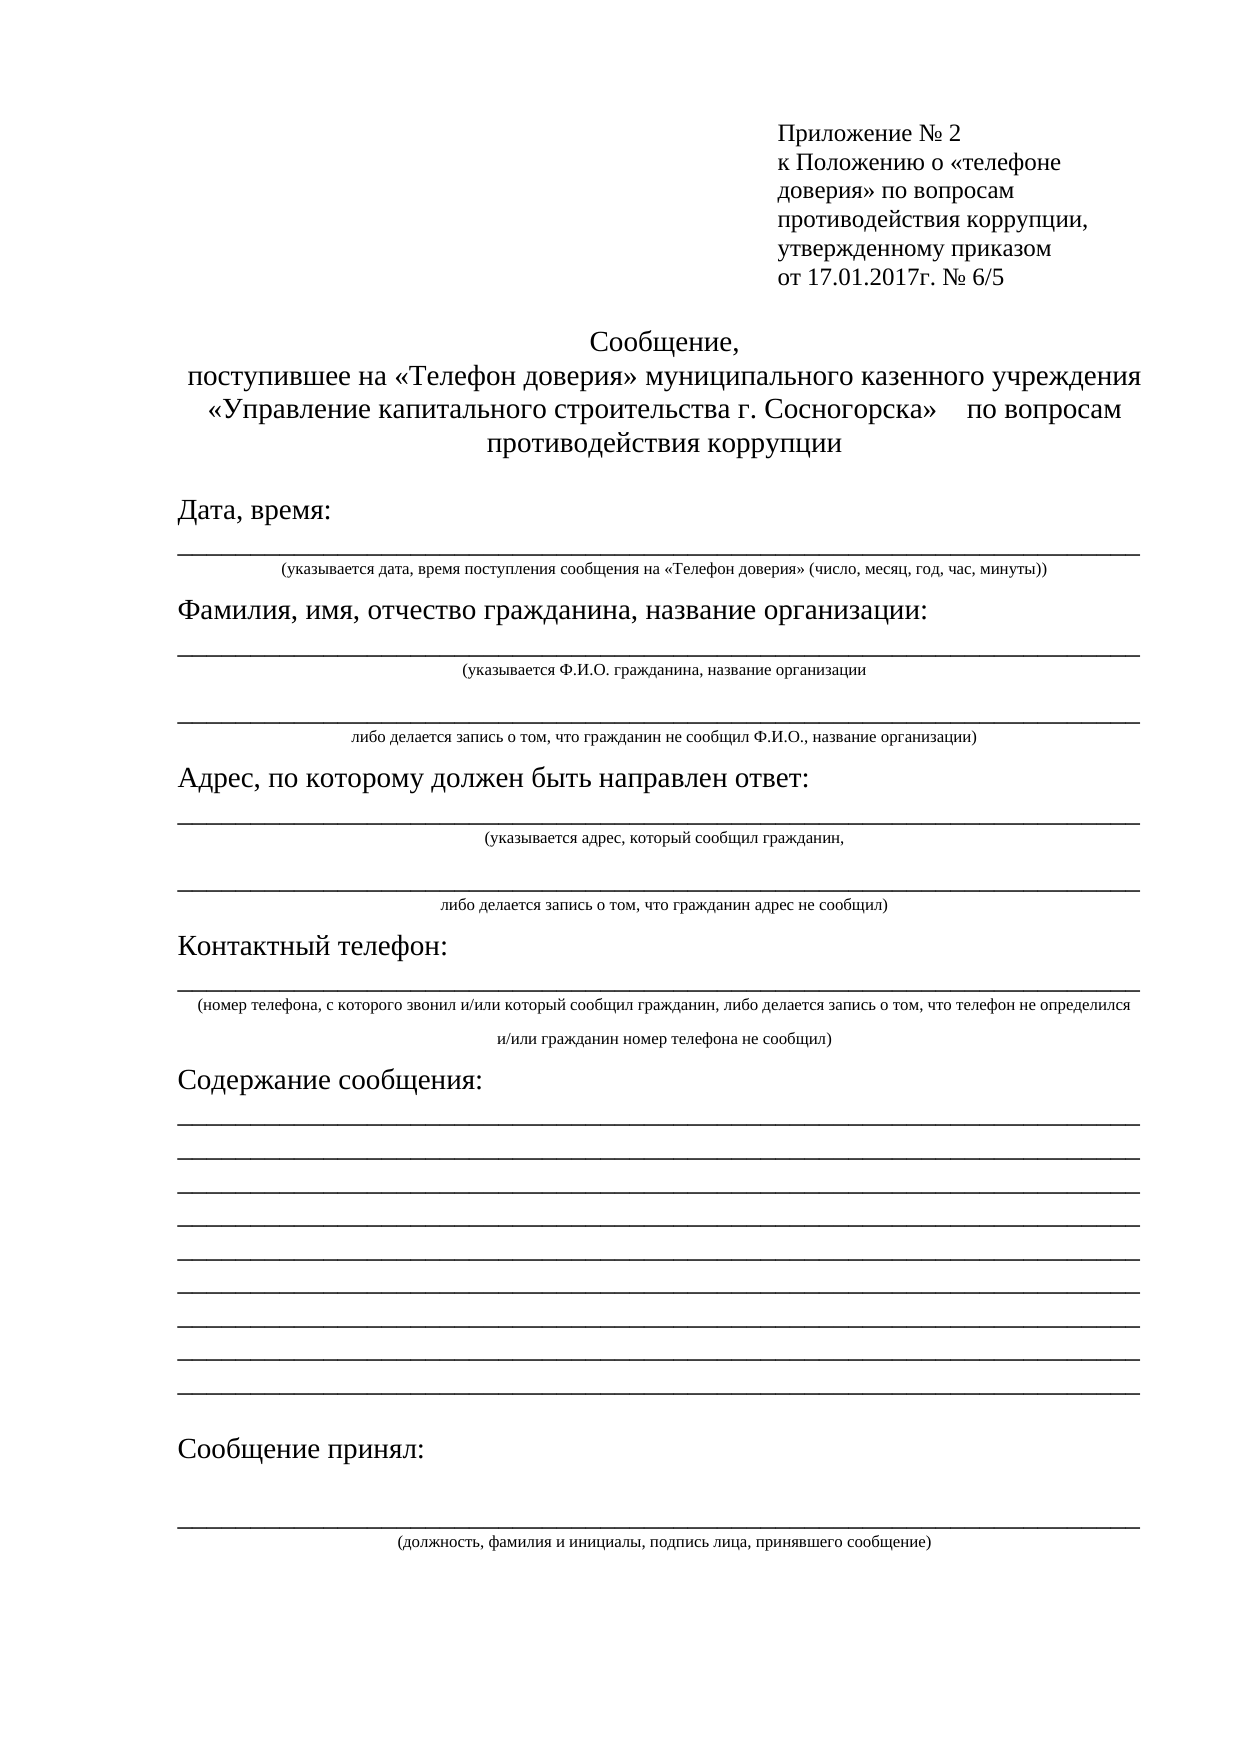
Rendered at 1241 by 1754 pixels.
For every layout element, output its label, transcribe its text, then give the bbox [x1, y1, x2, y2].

text либо делается запись о том, что гражданин адрес не сообщил) [177, 894, 1152, 928]
text (указывается Ф.И.О. гражданина, название организации [177, 659, 1152, 693]
text __________________________________________________________________ [177, 626, 1152, 659]
text либо делается запись о том, что гражданин не сообщил Ф.И.О., название организации) [177, 727, 1152, 760]
text __________________________________________________________________ [177, 1096, 1152, 1129]
text __________________________________________________________________ [177, 525, 1152, 559]
text (указывается адрес, который сообщил гражданин, [177, 827, 1152, 861]
text __________________________________________________________________ [177, 1230, 1152, 1263]
text __________________________________________________________________ [177, 1129, 1152, 1163]
text поступившее на «Телефон доверия» муниципального казенного учреждения «Управление капитального строительства г. Сосногорска» по вопросам [177, 358, 1152, 425]
text __________________________________________________________________ [177, 1163, 1152, 1196]
text __________________________________________________________________ [177, 1196, 1152, 1230]
text Сообщение, [177, 324, 1152, 358]
text Адрес, по которому должен быть направлен ответ: [177, 760, 1152, 794]
text (должность, фамилия и инициалы, подпись лица, принявшего сообщение) [177, 1532, 1152, 1565]
text от 17.01.2017г. № 6/5 [177, 262, 1152, 291]
text (указывается дата, время поступления сообщения на «Телефон доверия» (число, месяц, год, час, минуты)) [177, 559, 1152, 592]
text __________________________________________________________________ [177, 693, 1152, 727]
text __________________________________________________________________ [177, 1330, 1152, 1364]
text Контактный телефон: [177, 928, 1152, 961]
text утвержденному приказом [177, 233, 1152, 262]
text противодействия коррупции [177, 425, 1152, 458]
text __________________________________________________________________ [177, 1498, 1152, 1532]
text Приложение № 2 [177, 118, 1152, 147]
text __________________________________________________________________ [177, 861, 1152, 894]
text к Положению о «телефоне [177, 147, 1152, 176]
text (номер телефона, с которого звонил и/или который сообщил гражданин, либо делается запись о том, что телефон не определился и/или гражданин номер телефона не сообщил) [177, 995, 1152, 1062]
text Фамилия, имя, отчество гражданина, название организации: [177, 592, 1152, 626]
text доверия» по вопросам [177, 176, 1152, 204]
text Содержание сообщения: [177, 1062, 1152, 1096]
text __________________________________________________________________ [177, 961, 1152, 995]
text Сообщение принял: [177, 1431, 1152, 1464]
text Дата, время: [177, 492, 1152, 525]
text __________________________________________________________________ [177, 1297, 1152, 1330]
text __________________________________________________________________ [177, 1364, 1152, 1397]
text __________________________________________________________________ [177, 794, 1152, 827]
text __________________________________________________________________ [177, 1263, 1152, 1297]
text противодействия коррупции, [177, 204, 1152, 233]
